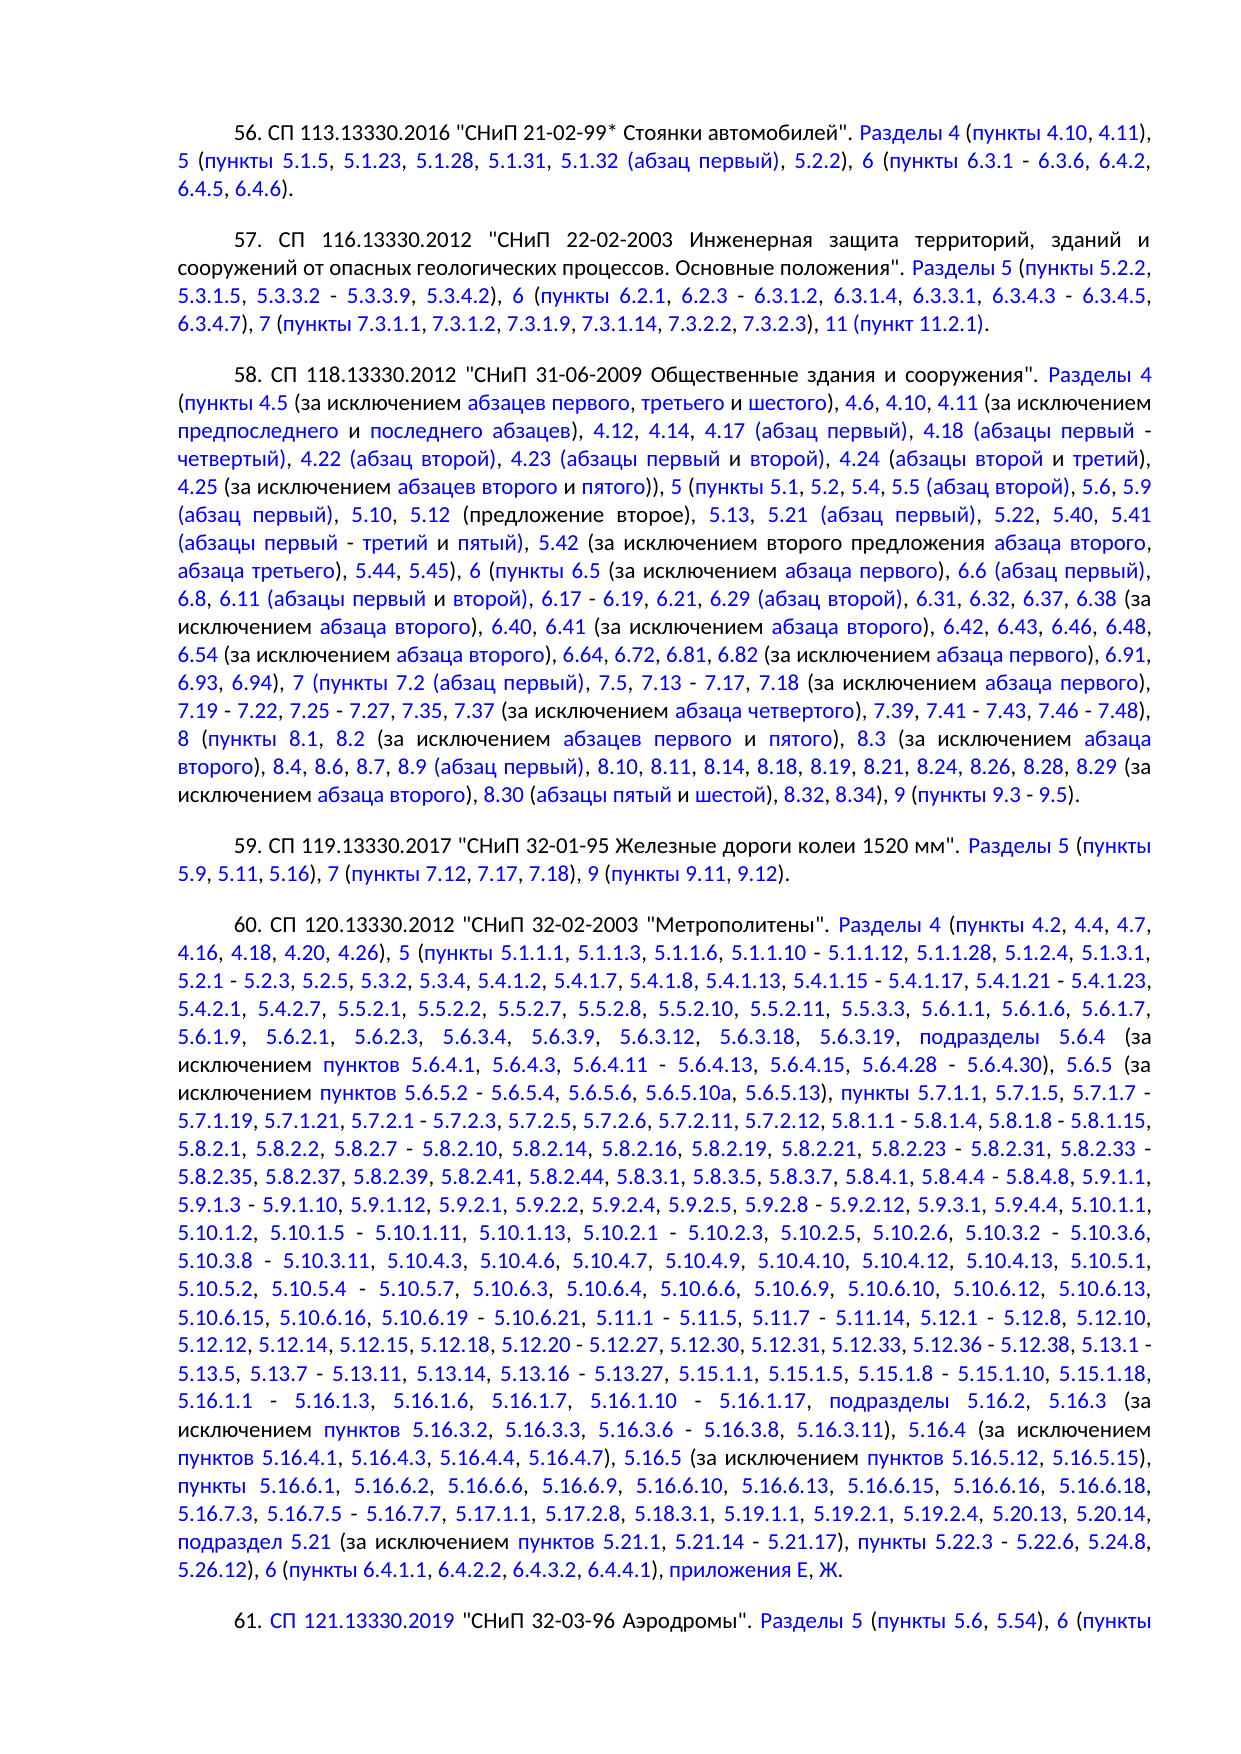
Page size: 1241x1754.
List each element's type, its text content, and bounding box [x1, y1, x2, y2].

text 59. СП 119.13330.2017 "СНиП 32-01-95 Железные дороги колеи 1520 мм". Разделы 5 (пункты 5.9, 5.11, 5.16), 7 (пункты 7.12, 7.17, 7.18), 9 (пункты 9.11, 9.12). [177, 831, 1152, 887]
text 58. СП 118.13330.2012 "СНиП 31-06-2009 Общественные здания и сооружения". Разделы 4 (пункты 4.5 (за исключением абзацев первого, третьего и шестого), 4.6, 4.10, 4.11 (за исключением предпоследнего и последнего абзацев), 4.12, 4.14, 4.17 (абзац первый), 4.18 (абзацы первый - четвертый), 4.22 (абзац второй), 4.23 (абзацы первый и второй), 4.24 (абзацы второй и третий), 4.25 (за исключением абзацев второго и пятого)), 5 (пункты 5.1, 5.2, 5.4, 5.5 (абзац второй), 5.6, 5.9 (абзац первый), 5.10, 5.12 (предложение второе), 5.13, 5.21 (абзац первый), 5.22, 5.40, 5.41 (абзацы первый - третий и пятый), 5.42 (за исключением второго предложения абзаца второго, абзаца третьего), 5.44, 5.45), 6 (пункты 6.5 (за исключением абзаца первого), 6.6 (абзац первый), 6.8, 6.11 (абзацы первый и второй), 6.17 - 6.19, 6.21, 6.29 (абзац второй), 6.31, 6.32, 6.37, 6.38 (за исключением абзаца второго), 6.40, 6.41 (за исключением абзаца второго), 6.42, 6.43, 6.46, 6.48, 6.54 (за исключением абзаца второго), 6.64, 6.72, 6.81, 6.82 (за исключением абзаца первого), 6.91, 6.93, 6.94), 7 (пункты 7.2 (абзац первый), 7.5, 7.13 - 7.17, 7.18 (за исключением абзаца первого), 7.19 - 7.22, 7.25 - 7.27, 7.35, 7.37 (за исключением абзаца четвертого), 7.39, 7.41 - 7.43, 7.46 - 7.48), 8 (пункты 8.1, 8.2 (за исключением абзацев первого и пятого), 8.3 (за исключением абзаца второго), 8.4, 8.6, 8.7, 8.9 (абзац первый), 8.10, 8.11, 8.14, 8.18, 8.19, 8.21, 8.24, 8.26, 8.28, 8.29 (за исключением абзаца второго), 8.30 (абзацы пятый и шестой), 8.32, 8.34), 9 (пункты 9.3 - 9.5). [177, 360, 1152, 808]
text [177, 1606, 1152, 1634]
text 57. СП 116.13330.2012 "СНиП 22-02-2003 Инженерная защита территорий, зданий и сооружений от опасных геологических процессов. Основные положения". Разделы 5 (пункты 5.2.2, 5.3.1.5, 5.3.3.2 - 5.3.3.9, 5.3.4.2), 6 (пункты 6.2.1, 6.2.3 - 6.3.1.2, 6.3.1.4, 6.3.3.1, 6.3.4.3 - 6.3.4.5, 6.3.4.7), 7 (пункты 7.3.1.1, 7.3.1.2, 7.3.1.9, 7.3.1.14, 7.3.2.2, 7.3.2.3), 11 (пункт 11.2.1). [177, 225, 1152, 337]
text 60. СП 120.13330.2012 "СНиП 32-02-2003 "Метрополитены". Разделы 4 (пункты 4.2, 4.4, 4.7, 4.16, 4.18, 4.20, 4.26), 5 (пункты 5.1.1.1, 5.1.1.3, 5.1.1.6, 5.1.1.10 - 5.1.1.12, 5.1.1.28, 5.1.2.4, 5.1.3.1, 5.2.1 - 5.2.3, 5.2.5, 5.3.2, 5.3.4, 5.4.1.2, 5.4.1.7, 5.4.1.8, 5.4.1.13, 5.4.1.15 - 5.4.1.17, 5.4.1.21 - 5.4.1.23, 5.4.2.1, 5.4.2.7, 5.5.2.1, 5.5.2.2, 5.5.2.7, 5.5.2.8, 5.5.2.10, 5.5.2.11, 5.5.3.3, 5.6.1.1, 5.6.1.6, 5.6.1.7, 5.6.1.9, 5.6.2.1, 5.6.2.3, 5.6.3.4, 5.6.3.9, 5.6.3.12, 5.6.3.18, 5.6.3.19, подразделы 5.6.4 (за исключением пунктов 5.6.4.1, 5.6.4.3, 5.6.4.11 - 5.6.4.13, 5.6.4.15, 5.6.4.28 - 5.6.4.30), 5.6.5 (за исключением пунктов 5.6.5.2 - 5.6.5.4, 5.6.5.6, 5.6.5.10а, 5.6.5.13), пункты 5.7.1.1, 5.7.1.5, 5.7.1.7 - 5.7.1.19, 5.7.1.21, 5.7.2.1 - 5.7.2.3, 5.7.2.5, 5.7.2.6, 5.7.2.11, 5.7.2.12, 5.8.1.1 - 5.8.1.4, 5.8.1.8 - 5.8.1.15, 5.8.2.1, 5.8.2.2, 5.8.2.7 - 5.8.2.10, 5.8.2.14, 5.8.2.16, 5.8.2.19, 5.8.2.21, 5.8.2.23 - 5.8.2.31, 5.8.2.33 - 5.8.2.35, 5.8.2.37, 5.8.2.39, 5.8.2.41, 5.8.2.44, 5.8.3.1, 5.8.3.5, 5.8.3.7, 5.8.4.1, 5.8.4.4 - 5.8.4.8, 5.9.1.1, 5.9.1.3 - 5.9.1.10, 5.9.1.12, 5.9.2.1, 5.9.2.2, 5.9.2.4, 5.9.2.5, 5.9.2.8 - 5.9.2.12, 5.9.3.1, 5.9.4.4, 5.10.1.1, 5.10.1.2, 5.10.1.5 - 5.10.1.11, 5.10.1.13, 5.10.2.1 - 5.10.2.3, 5.10.2.5, 5.10.2.6, 5.10.3.2 - 5.10.3.6, 5.10.3.8 - 5.10.3.11, 5.10.4.3, 5.10.4.6, 5.10.4.7, 5.10.4.9, 5.10.4.10, 5.10.4.12, 5.10.4.13, 5.10.5.1, 5.10.5.2, 5.10.5.4 - 5.10.5.7, 5.10.6.3, 5.10.6.4, 5.10.6.6, 5.10.6.9, 5.10.6.10, 5.10.6.12, 5.10.6.13, 5.10.6.15, 5.10.6.16, 5.10.6.19 - 5.10.6.21, 5.11.1 - 5.11.5, 5.11.7 - 5.11.14, 5.12.1 - 5.12.8, 5.12.10, 5.12.12, 5.12.14, 5.12.15, 5.12.18, 5.12.20 - 5.12.27, 5.12.30, 5.12.31, 5.12.33, 5.12.36 - 5.12.38, 5.13.1 - 5.13.5, 5.13.7 - 5.13.11, 5.13.14, 5.13.16 - 5.13.27, 5.15.1.1, 5.15.1.5, 5.15.1.8 - 5.15.1.10, 5.15.1.18, 5.16.1.1 - 5.16.1.3, 5.16.1.6, 5.16.1.7, 5.16.1.10 - 5.16.1.17, подразделы 5.16.2, 5.16.3 (за исключением пунктов 5.16.3.2, 5.16.3.3, 5.16.3.6 - 5.16.3.8, 5.16.3.11), 5.16.4 (за исключением пунктов 5.16.4.1, 5.16.4.3, 5.16.4.4, 5.16.4.7), 5.16.5 (за исключением пунктов 5.16.5.12, 5.16.5.15), пункты 5.16.6.1, 5.16.6.2, 5.16.6.6, 5.16.6.9, 5.16.6.10, 5.16.6.13, 5.16.6.15, 5.16.6.16, 5.16.6.18, 5.16.7.3, 5.16.7.5 - 5.16.7.7, 5.17.1.1, 5.17.2.8, 5.18.3.1, 5.19.1.1, 5.19.2.1, 5.19.2.4, 5.20.13, 5.20.14, подраздел 5.21 (за исключением пунктов 5.21.1, 5.21.14 - 5.21.17), пункты 5.22.3 - 5.22.6, 5.24.8, 5.26.12), 6 (пункты 6.4.1.1, 6.4.2.2, 6.4.3.2, 6.4.4.1), приложения Е, Ж. [177, 910, 1152, 1583]
text 56. СП 113.13330.2016 "СНиП 21-02-99* Стоянки автомобилей". Разделы 4 (пункты 4.10, 4.11), 5 (пункты 5.1.5, 5.1.23, 5.1.28, 5.1.31, 5.1.32 (абзац первый), 5.2.2), 6 (пункты 6.3.1 - 6.3.6, 6.4.2, 6.4.5, 6.4.6). [177, 118, 1152, 202]
